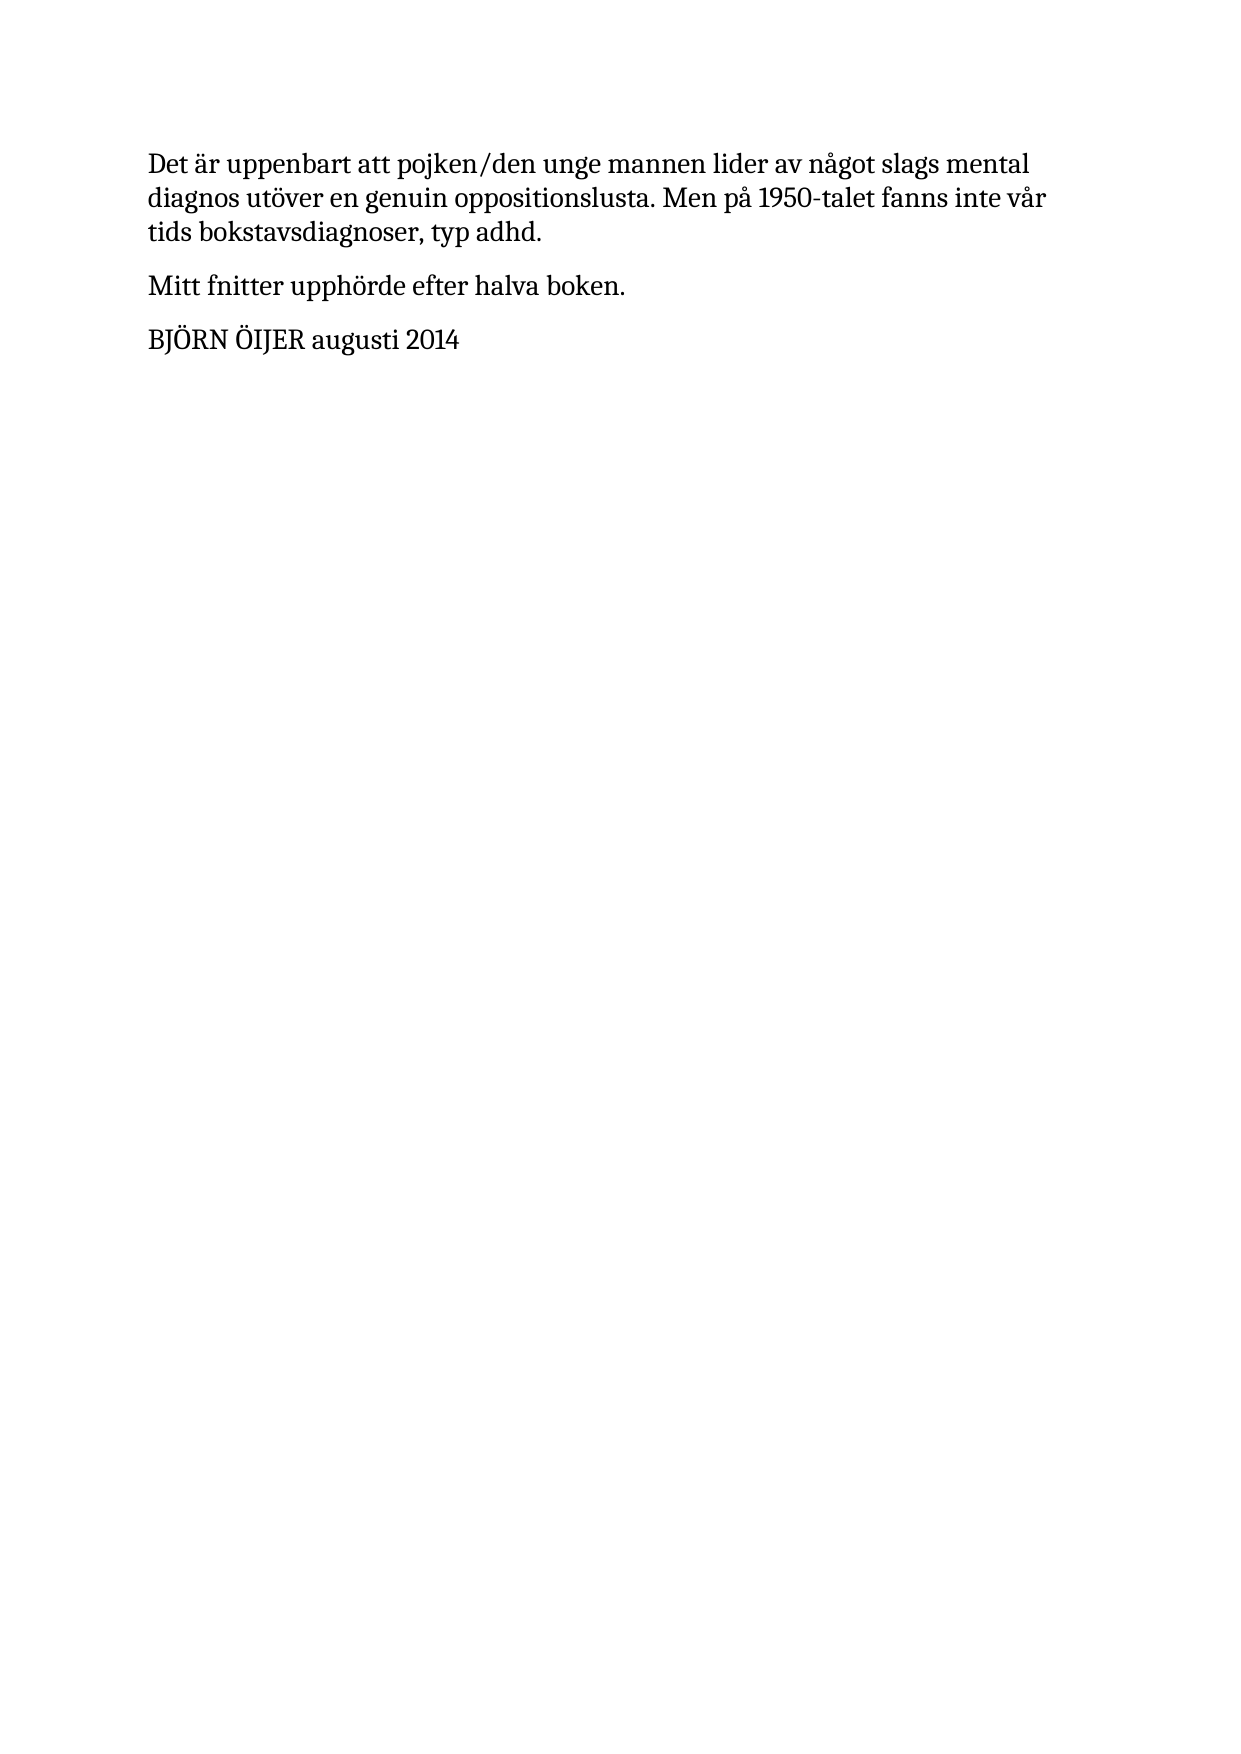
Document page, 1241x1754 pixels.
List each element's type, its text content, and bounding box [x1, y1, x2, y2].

text Det är uppenbart att pojken/den unge mannen lider av något slags mental diagnos utöver en genuin oppositionslusta. Men på 1950-talet fanns inte vår tids bokstavsdiagnoser, typ adhd. [148, 148, 1093, 248]
text BJÖRN ÖIJER augusti 2014 [148, 323, 1093, 357]
text Mitt fnitter upphörde efter halva boken. [148, 269, 1093, 303]
